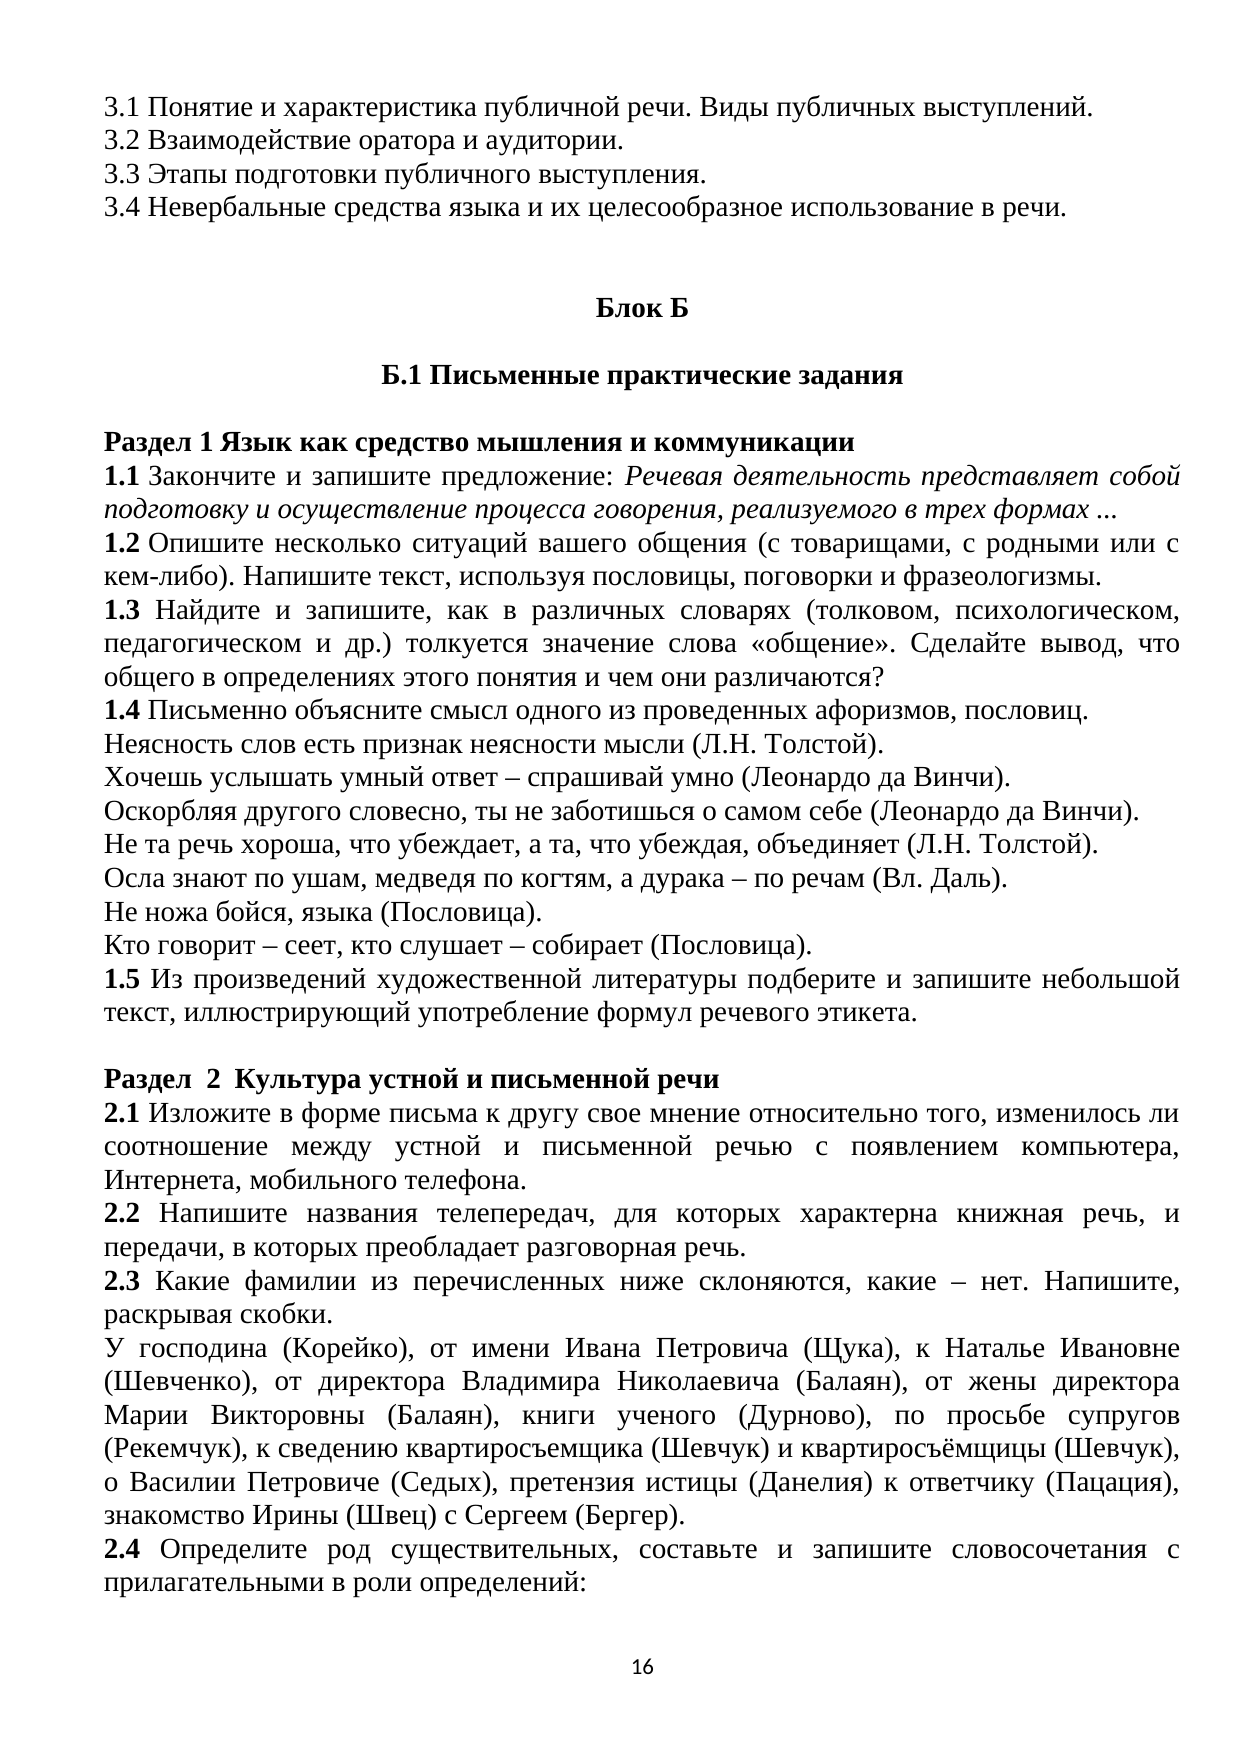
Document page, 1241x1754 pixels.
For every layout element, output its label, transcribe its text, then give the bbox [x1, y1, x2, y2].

text Не та речь хороша, что убеждает, а та, что убеждая, объединяет (Л.Н. Толстой). [103, 827, 1181, 860]
text Не ножа бойся, языка (Пословица). [103, 894, 1181, 927]
text Неясность слов есть признак неясности мысли (Л.Н. Толстой). [103, 726, 1181, 759]
text Осла знают по ушам, медведя по когтям, а дурака – по речам (Вл. Даль). [103, 860, 1181, 894]
text Раздел 2 Культура устной и письменной речи [103, 1061, 1181, 1095]
text 2.1 Изложите в форме письма к другу свое мнение относительно того, изменилось ли соотношение между устной и письменной речью с появлением компьютера, Интернета, мобильного телефона. [103, 1095, 1181, 1196]
text 3.2 Взаимодействие оратора и аудитории. [103, 122, 1181, 156]
text Б.1 Письменные практические задания [103, 357, 1181, 391]
text 1.3 Найдите и запишите, как в различных словарях (толковом, психологическом, педагогическом и др.) толкуется значение слова «общение». Сделайте вывод, что общего в определениях этого понятия и чем они различаются? [103, 592, 1181, 692]
text 3.1 Понятие и характеристика публичной речи. Виды публичных выступлений. [103, 89, 1181, 122]
text У господина (Корейко), от имени Ивана Петровича (Щука), к Наталье Ивановне (Шевченко), от директора Владимира Николаевича (Балаян), от жены директора Марии Викторовны (Балаян), книги ученого (Дурново), по просьбе супругов (Рекемчук), к сведению квартиросъемщика (Шевчук) и квартиросъёмщицы (Шевчук), о Василии Петровиче (Седых), претензия истицы (Данелия) к ответчику (Пацация), знакомство Ирины (Швец) с Сергеем (Бергер). [103, 1330, 1181, 1531]
text Хочешь услышать умный ответ – спрашивай умно (Леонардо да Винчи). [103, 759, 1181, 793]
text Кто говорит – сеет, кто слушает – собирает (Пословица). [103, 927, 1181, 961]
text 1.4 Письменно объясните смысл одного из проведенных афоризмов, пословиц. [103, 692, 1181, 726]
text 2.2 Напишите названия телепередач, для которых характерна книжная речь, и передачи, в которых преобладает разговорная речь. [103, 1196, 1181, 1263]
text 2.4 Определите род существительных, составьте и запишите словосочетания с прилагательными в роли определений: [103, 1531, 1181, 1598]
list Закончите и запишите предложение: Речевая деятельность представляет собой подготовку и осуществление процесса говорения, реализуемого в трех формах ... [103, 458, 1181, 525]
text Оскорбляя другого словесно, ты не заботишься о самом себе (Леонардо да Винчи). [103, 793, 1181, 827]
text Раздел 1 Язык как средство мышления и коммуникации [103, 424, 1181, 458]
text 3.4 Невербальные средства языка и их целесообразное использование в речи. [103, 189, 1181, 223]
text 1.5 Из произведений художественной литературы подберите и запишите небольшой текст, иллюстрирующий употребление формул речевого этикета. [103, 961, 1181, 1028]
list Опишите несколько ситуаций вашего общения (с товарищами, с родными или с кем-либо). Напишите текст, используя пословицы, поговорки и фразеологизмы. [103, 525, 1181, 592]
text Блок Б [103, 290, 1181, 323]
text 3.3 Этапы подготовки публичного выступления. [103, 156, 1181, 189]
text 2.3 Какие фамилии из перечисленных ниже склоняются, какие – нет. Напишите, раскрывая скобки. [103, 1263, 1181, 1330]
